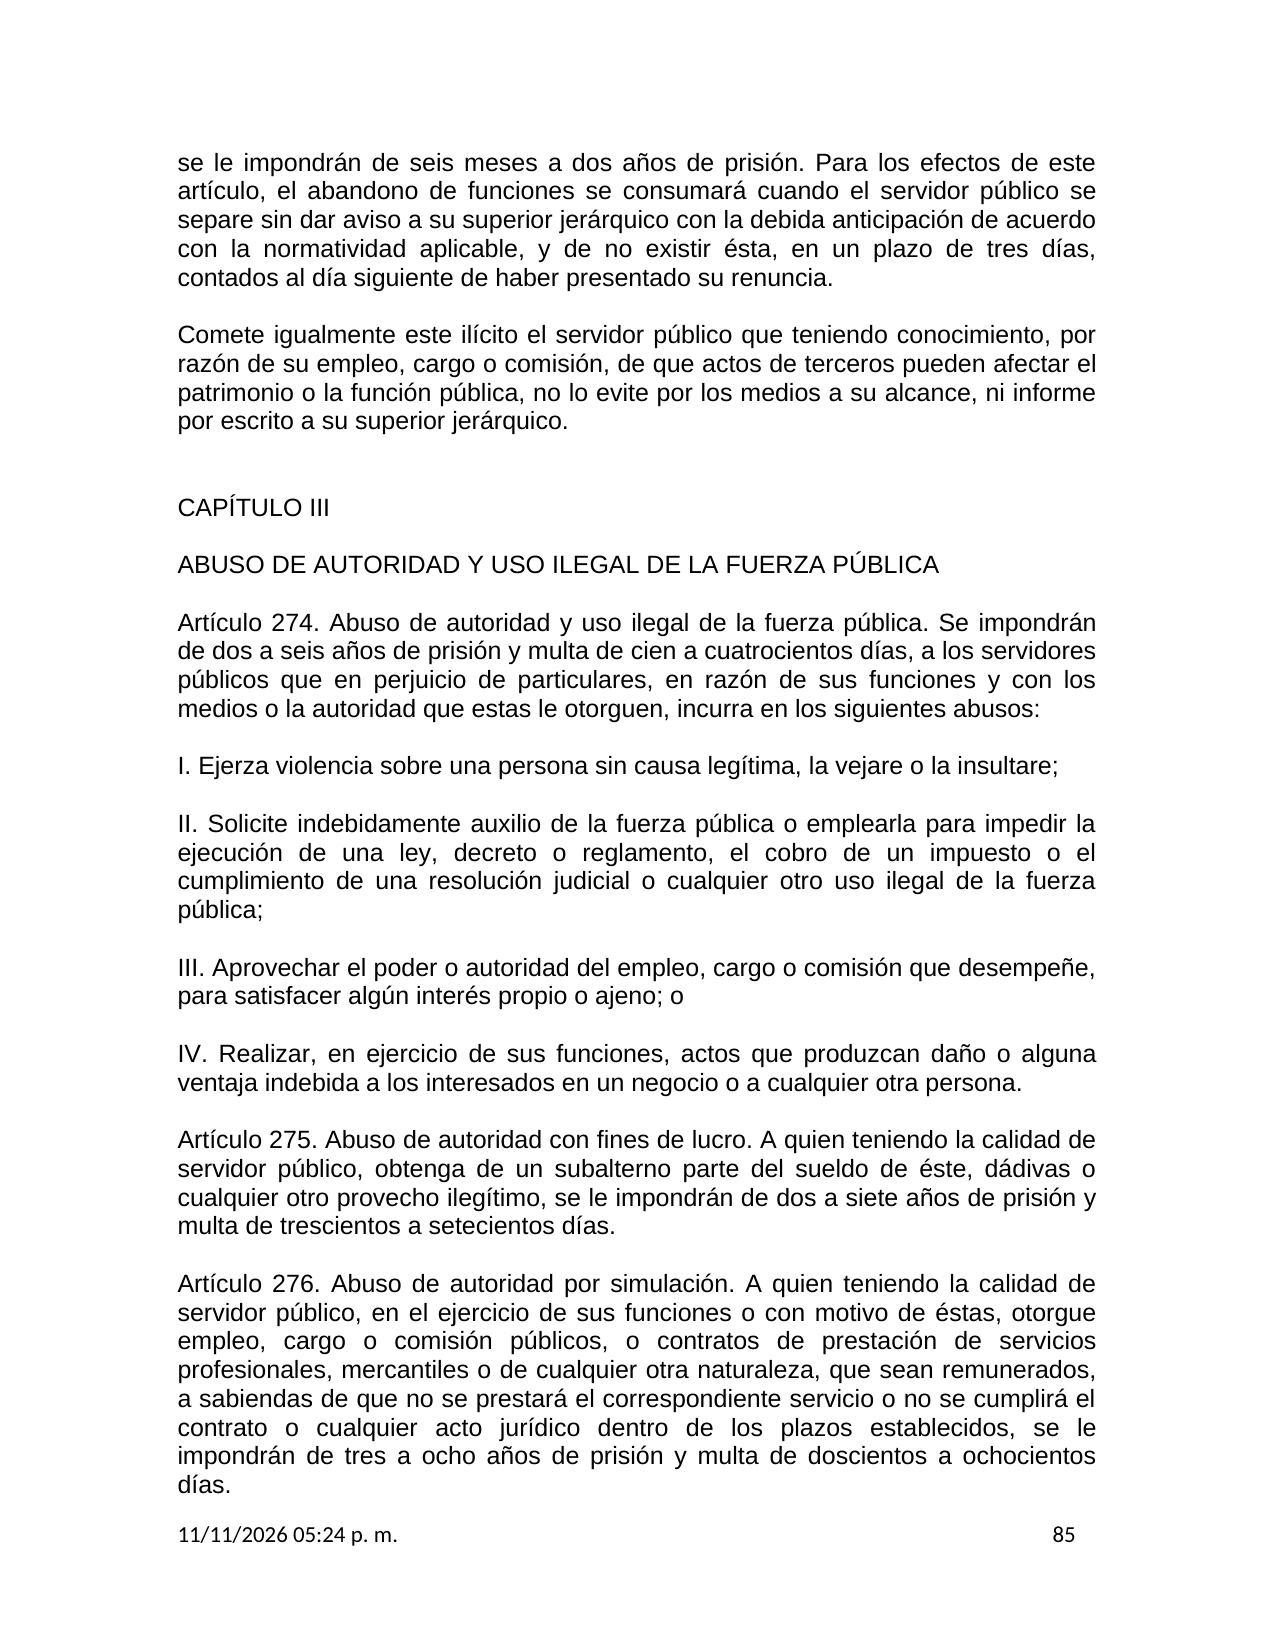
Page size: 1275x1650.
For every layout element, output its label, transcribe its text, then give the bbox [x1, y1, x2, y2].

text Artículo 274. Abuso de autoridad y uso ilegal de la fuerza pública. Se impondrán de dos a seis años de prisión y multa de cien a cuatrocientos días, a los servidores públicos que en perjuicio de particulares, en razón de sus funciones y con los medios o la autoridad que estas le otorguen, incurra en los siguientes abusos: [177, 608, 1098, 723]
text Comete igualmente este ilícito el servidor público que teniendo conocimiento, por razón de su empleo, cargo o comisión, de que actos de terceros pueden afectar el patrimonio o la función pública, no lo evite por los medios a su alcance, ni informe por escrito a su superior jerárquico. [177, 320, 1098, 435]
text Artículo 276. Abuso de autoridad por simulación. A quien teniendo la calidad de servidor público, en el ejercicio de sus funciones o con motivo de éstas, otorgue empleo, cargo o comisión públicos, o contratos de prestación de servicios profesionales, mercantiles o de cualquier otra naturaleza, que sean remunerados, a sabiendas de que no se prestará el correspondiente servicio o no se cumplirá el contrato o cualquier acto jurídico dentro de los plazos establecidos, se le impondrán de tres a ocho años de prisión y multa de doscientos a ochocientos días. [177, 1269, 1098, 1499]
text Artículo 275. Abuso de autoridad con fines de lucro. A quien teniendo la calidad de servidor público, obtenga de un subalterno parte del sueldo de éste, dádivas o cualquier otro provecho ilegítimo, se le impondrán de dos a siete años de prisión y multa de trescientos a setecientos días. [177, 1125, 1098, 1240]
text IV. Realizar, en ejercicio de sus funciones, actos que produzcan daño o alguna ventaja indebida a los interesados en un negocio o a cualquier otra persona. [177, 1039, 1098, 1096]
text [177, 148, 1098, 291]
text CAPÍTULO III [177, 493, 1098, 521]
text I. Ejerza violencia sobre una persona sin causa legítima, la vejare o la insultare; [177, 751, 1098, 780]
text II. Solicite indebidamente auxilio de la fuerza pública o emplearla para impedir la ejecución de una ley, decreto o reglamento, el cobro de un impuesto o el cumplimiento de una resolución judicial o cualquier otro uso ilegal de la fuerza pública; [177, 809, 1098, 924]
text III. Aprovechar el poder o autoridad del empleo, cargo o comisión que desempeñe, para satisfacer algún interés propio o ajeno; o [177, 953, 1098, 1010]
text ABUSO DE AUTORIDAD Y USO ILEGAL DE LA FUERZA PÚBLICA [177, 550, 1098, 579]
